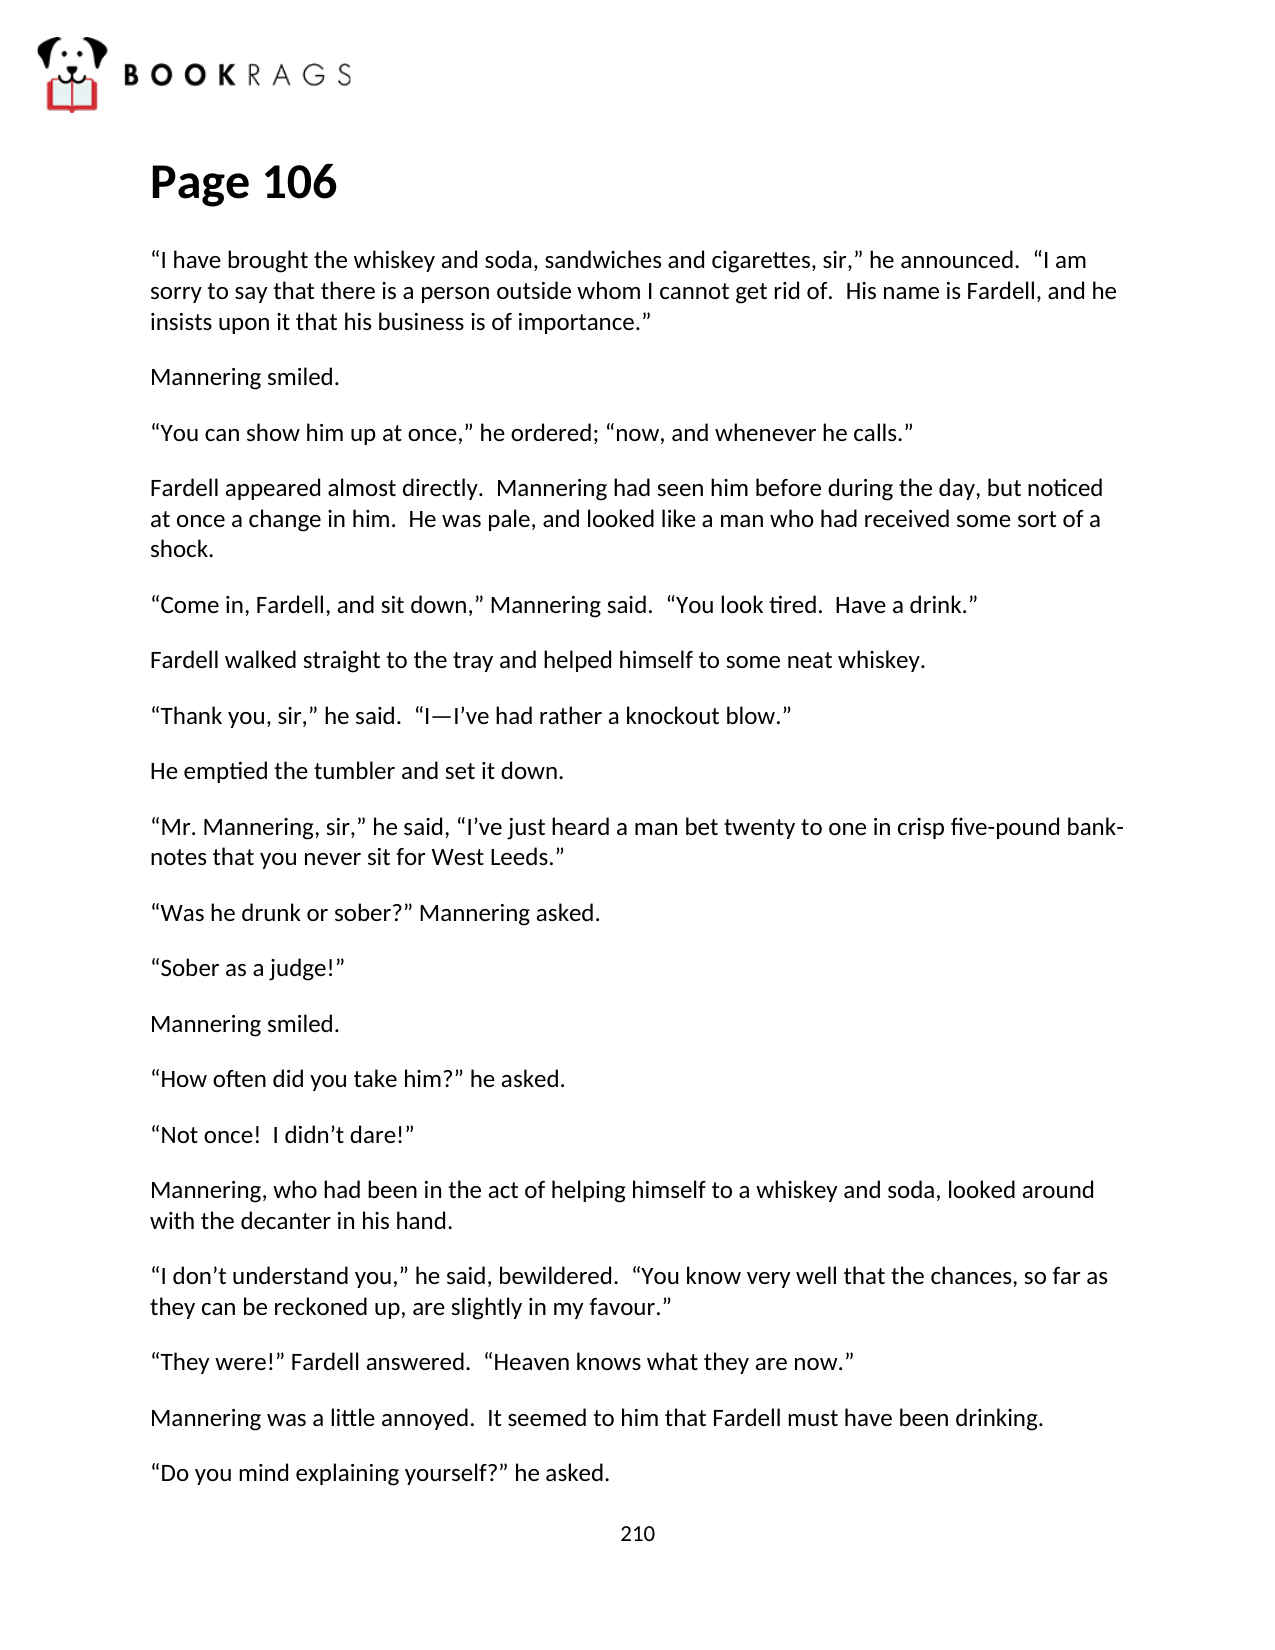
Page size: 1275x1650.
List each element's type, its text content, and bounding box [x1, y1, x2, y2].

text “Do you mind explaining yourself?” he asked. [150, 1458, 1125, 1488]
text Fardell appeared almost directly. Mannering had seen him before during the day, but noticed at once a change in him. He was pale, and looked like a man who had received some sort of a shock. [150, 472, 1125, 564]
text “Thank you, sir,” he said. “I—­I’ve had rather a knockout blow.” [150, 700, 1125, 730]
text Mannering smiled. [150, 361, 1125, 392]
text Mannering smiled. [150, 1008, 1125, 1038]
text “I have brought the whiskey and soda, sandwiches and cigarettes, sir,” he announced. “I am sorry to say that there is a person outside whom I cannot get rid of. His name is Fardell, and he insists upon it that his business is of importance.” [150, 244, 1125, 336]
text “Was he drunk or sober?” Mannering asked. [150, 897, 1125, 927]
text “You can show him up at once,” he ordered; “now, and whenever he calls.” [150, 417, 1125, 447]
text “Not once! I didn’t dare!” [150, 1119, 1125, 1149]
text Page 106 [150, 150, 1125, 211]
text “Mr. Mannering, sir,” he said, “I’ve just heard a man bet twenty to one in crisp five-pound bank-notes that you never sit for West Leeds.” [150, 811, 1125, 872]
text He emptied the tumbler and set it down. [150, 755, 1125, 786]
text “Come in, Fardell, and sit down,” Mannering said. “You look tired. Have a drink.” [150, 589, 1125, 619]
picture [37, 37, 351, 113]
text Mannering was a little annoyed. It seemed to him that Fardell must have been drinking. [150, 1402, 1125, 1433]
text “They were!” Fardell answered. “Heaven knows what they are now.” [150, 1347, 1125, 1377]
text Fardell walked straight to the tray and helped himself to some neat whiskey. [150, 644, 1125, 675]
text “I don’t understand you,” he said, bewildered. “You know very well that the chances, so far as they can be reckoned up, are slightly in my favour.” [150, 1261, 1125, 1322]
text “How often did you take him?” he asked. [150, 1063, 1125, 1094]
text Mannering, who had been in the act of helping himself to a whiskey and soda, looked around with the decanter in his hand. [150, 1174, 1125, 1236]
text “Sober as a judge!” [150, 952, 1125, 983]
